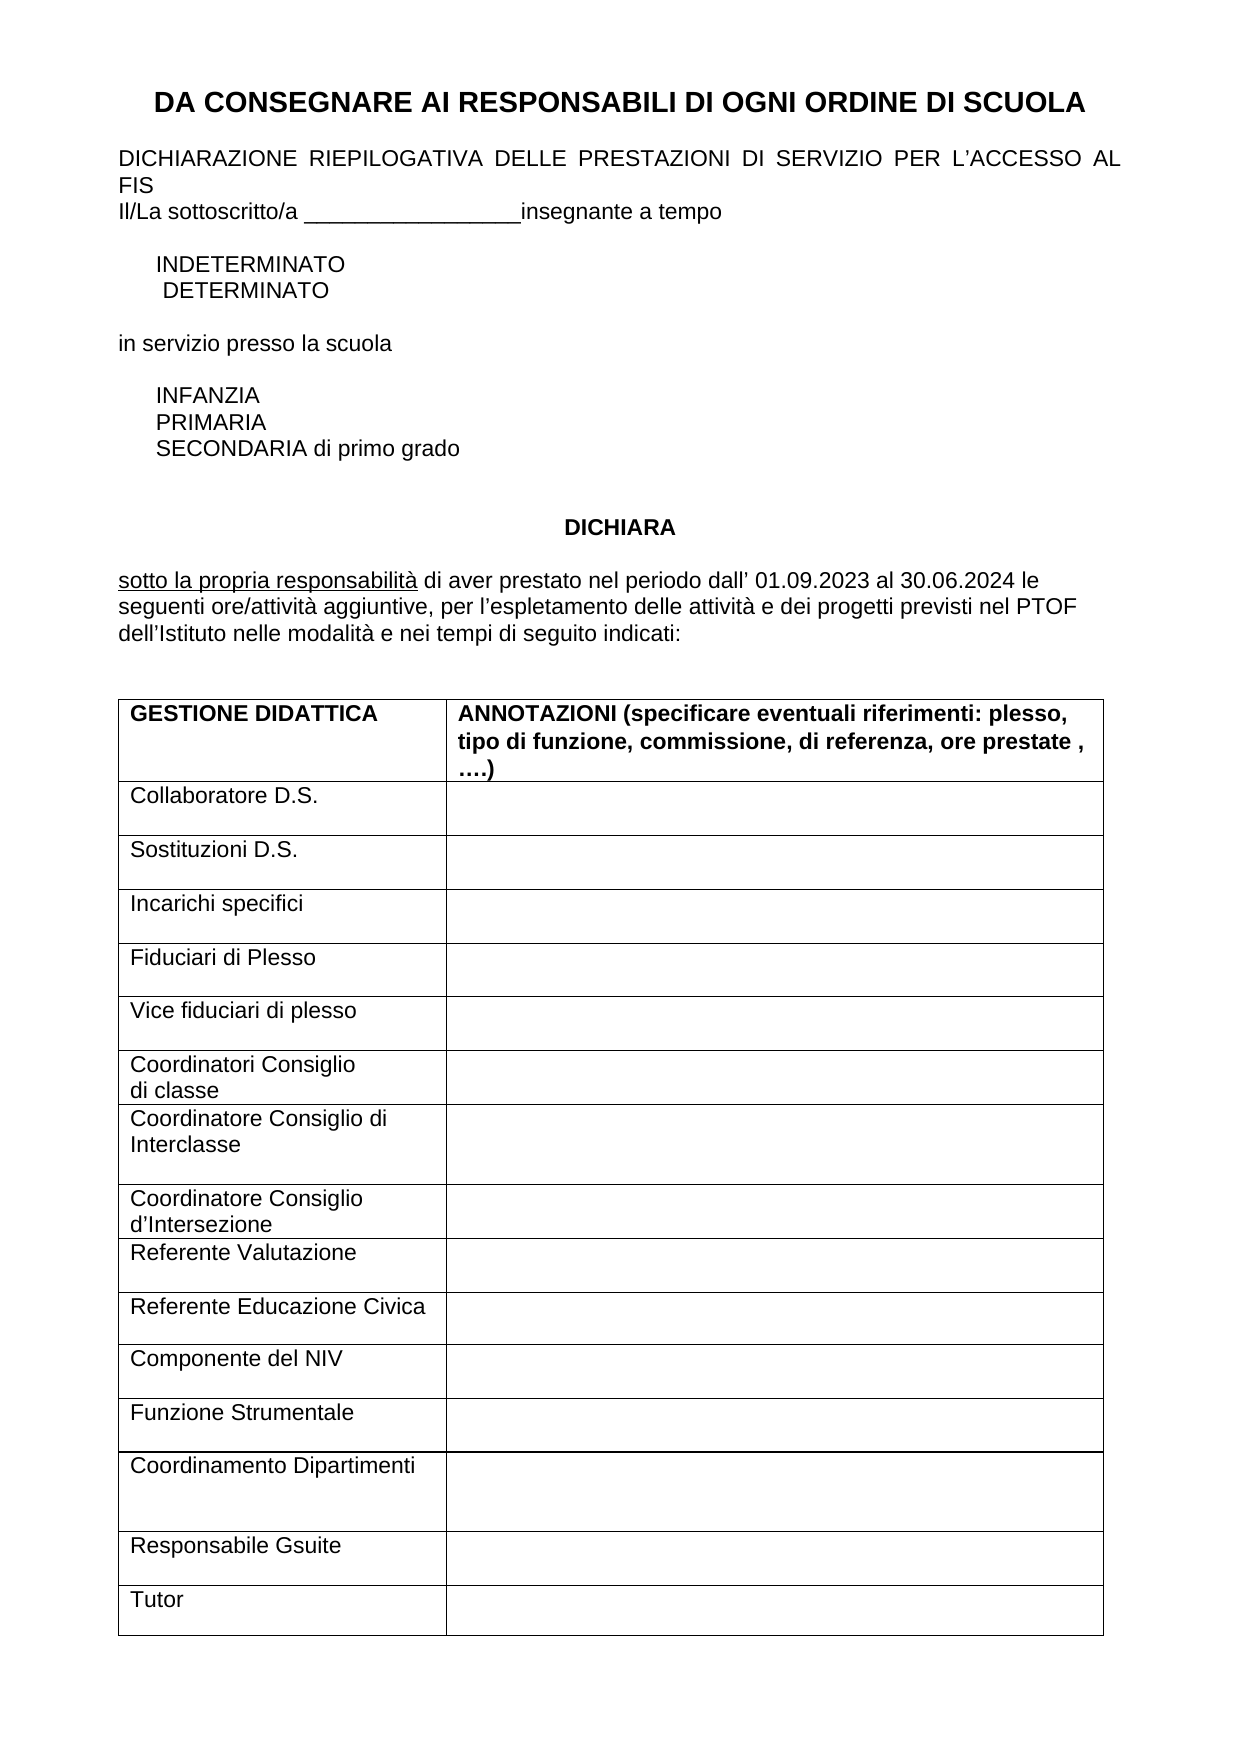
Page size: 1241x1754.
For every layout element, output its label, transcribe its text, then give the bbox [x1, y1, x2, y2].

table_cell Coordinatore Consiglio di Interclasse [119, 1105, 446, 1184]
table_cell Coordinatore Consiglio d’Intersezione [119, 1185, 446, 1238]
table_cell Coordinatori Consiglio di classe [119, 1051, 446, 1104]
table_cell Responsabile Gsuite [119, 1532, 446, 1585]
table_header ANNOTAZIONI (specificare eventuali riferimenti: plesso, tipo di funzione, commissione, di referenza, ore prestate , ….) [447, 700, 1103, 781]
text INDETERMINATO [156, 251, 1122, 277]
table_cell [447, 944, 1103, 996]
table_cell [447, 1399, 1103, 1451]
table_cell Referente Valutazione [119, 1239, 446, 1292]
table_cell [447, 1239, 1103, 1292]
table_cell [447, 1105, 1103, 1184]
text DICHIARAZIONE RIEPILOGATIVA DELLE PRESTAZIONI DI SERVIZIO PER L’ACCESSO AL FIS [118, 145, 1122, 198]
table_cell Tutor [119, 1586, 446, 1635]
text SECONDARIA di primo grado [156, 435, 1122, 462]
text in servizio presso la scuola [118, 330, 1122, 356]
text Il/La sottoscritto/a _________________insegnante a tempo [118, 198, 1122, 224]
table_cell [447, 1345, 1103, 1398]
table_cell [447, 1453, 1103, 1531]
table_cell Vice fiduciari di plesso [119, 997, 446, 1050]
table_cell [447, 997, 1103, 1050]
table_cell [447, 1532, 1103, 1585]
text DICHIARA [118, 514, 1122, 541]
table_cell Incarichi specifici [119, 890, 446, 942]
table_cell [447, 1051, 1103, 1104]
table_cell Funzione Strumentale [119, 1399, 446, 1451]
text DETERMINATO [162, 277, 1122, 303]
table_cell Coordinamento Dipartimenti [119, 1453, 446, 1531]
table_cell Sostituzioni D.S. [119, 836, 446, 889]
table_header GESTIONE DIDATTICA [119, 700, 446, 781]
text PRIMARIA [156, 409, 1122, 435]
table_cell Collaboratore D.S. [119, 782, 446, 835]
text INFANZIA [156, 382, 1122, 409]
table_cell [447, 890, 1103, 942]
table_cell Referente Educazione Civica [119, 1293, 446, 1344]
table_cell [447, 836, 1103, 889]
table_cell [447, 1586, 1103, 1635]
table_cell Fiduciari di Plesso [119, 944, 446, 996]
text DA CONSEGNARE AI RESPONSABILI DI OGNI ORDINE DI SCUOLA [118, 85, 1122, 119]
table_cell [447, 782, 1103, 835]
table_cell Componente del NIV [119, 1345, 446, 1398]
table_cell [447, 1185, 1103, 1238]
table_cell [447, 1293, 1103, 1344]
text sotto la propria responsabilità di aver prestato nel periodo dall’ 01.09.2023 al 30.06.2024 le seguenti ore/attività aggiuntive, per l’espletamento delle attività e dei progetti previsti nel PTOF dell’Istituto nelle modalità e nei tempi di seguito indicati: [118, 567, 1122, 646]
